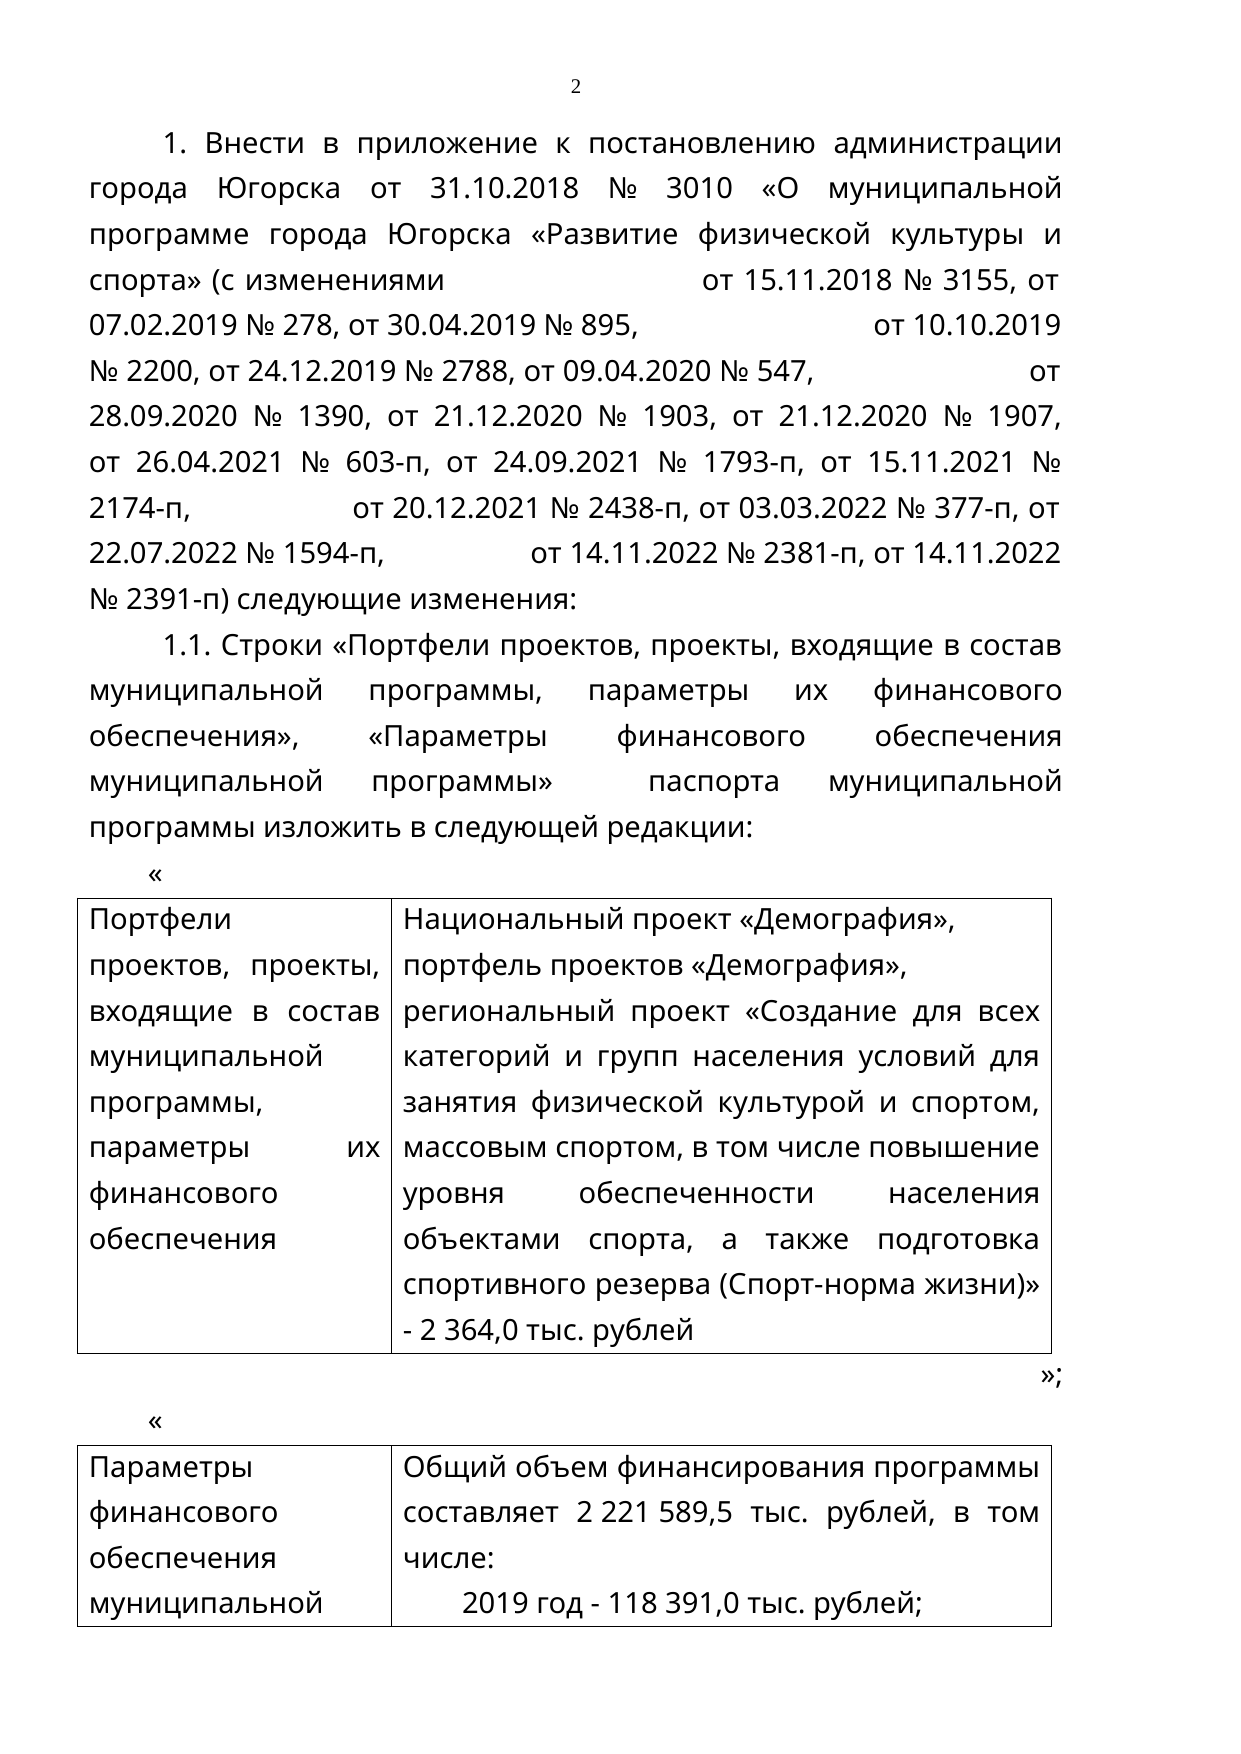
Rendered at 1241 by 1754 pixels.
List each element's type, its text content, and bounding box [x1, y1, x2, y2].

text 1.1. Строки «Портфели проектов, проекты, входящие в состав муниципальной программы, параметры их финансового обеспечения», «Параметры финансового обеспечения муниципальной программы» паспорта муниципальной программы изложить в следующей редакции: [89, 624, 1063, 846]
table_header Параметры финансового обеспечения муниципальной программы [78, 1446, 391, 1626]
text « [89, 1399, 1063, 1439]
text »; [89, 1353, 1063, 1393]
table_header Национальный проект «Демография», портфель проектов «Демография», региональный проект «Создание для всех категорий и групп населения условий для занятия физической культурой и спортом, массовым спортом, в том числе повышение уровня обеспеченности населения объектами спорта, а также подготовка спортивного резерва (Спорт-норма жизни)» - 2 364,0 тыс. рублей [392, 899, 1051, 1352]
text 1. Внести в приложение к постановлению администрации города Югорска от 31.10.2018 № 3010 «О муниципальной программе города Югорска «Развитие физической культуры и спорта» (с изменениями от 15.11.2018 № 3155, от 07.02.2019 № 278, от 30.04.2019 № 895, от 10.10.2019 № 2200, от 24.12.2019 № 2788, от 09.04.2020 № 547, от 28.09.2020 № 1390, от 21.12.2020 № 1903, от 21.12.2020 № 1907, от 26.04.2021 № 603-п, от 24.09.2021 № 1793-п, от 15.11.2021 № 2174-п, от 20.12.2021 № 2438-п, от 03.03.2022 № 377-п, от 22.07.2022 № 1594-п, от 14.11.2022 № 2381-п, от 14.11.2022 № 2391-п) следующие изменения: [89, 122, 1063, 618]
table_header Портфели проектов, проекты, входящие в состав муниципальной программы, параметры их финансового обеспечения [78, 899, 391, 1352]
text « [89, 852, 1063, 892]
